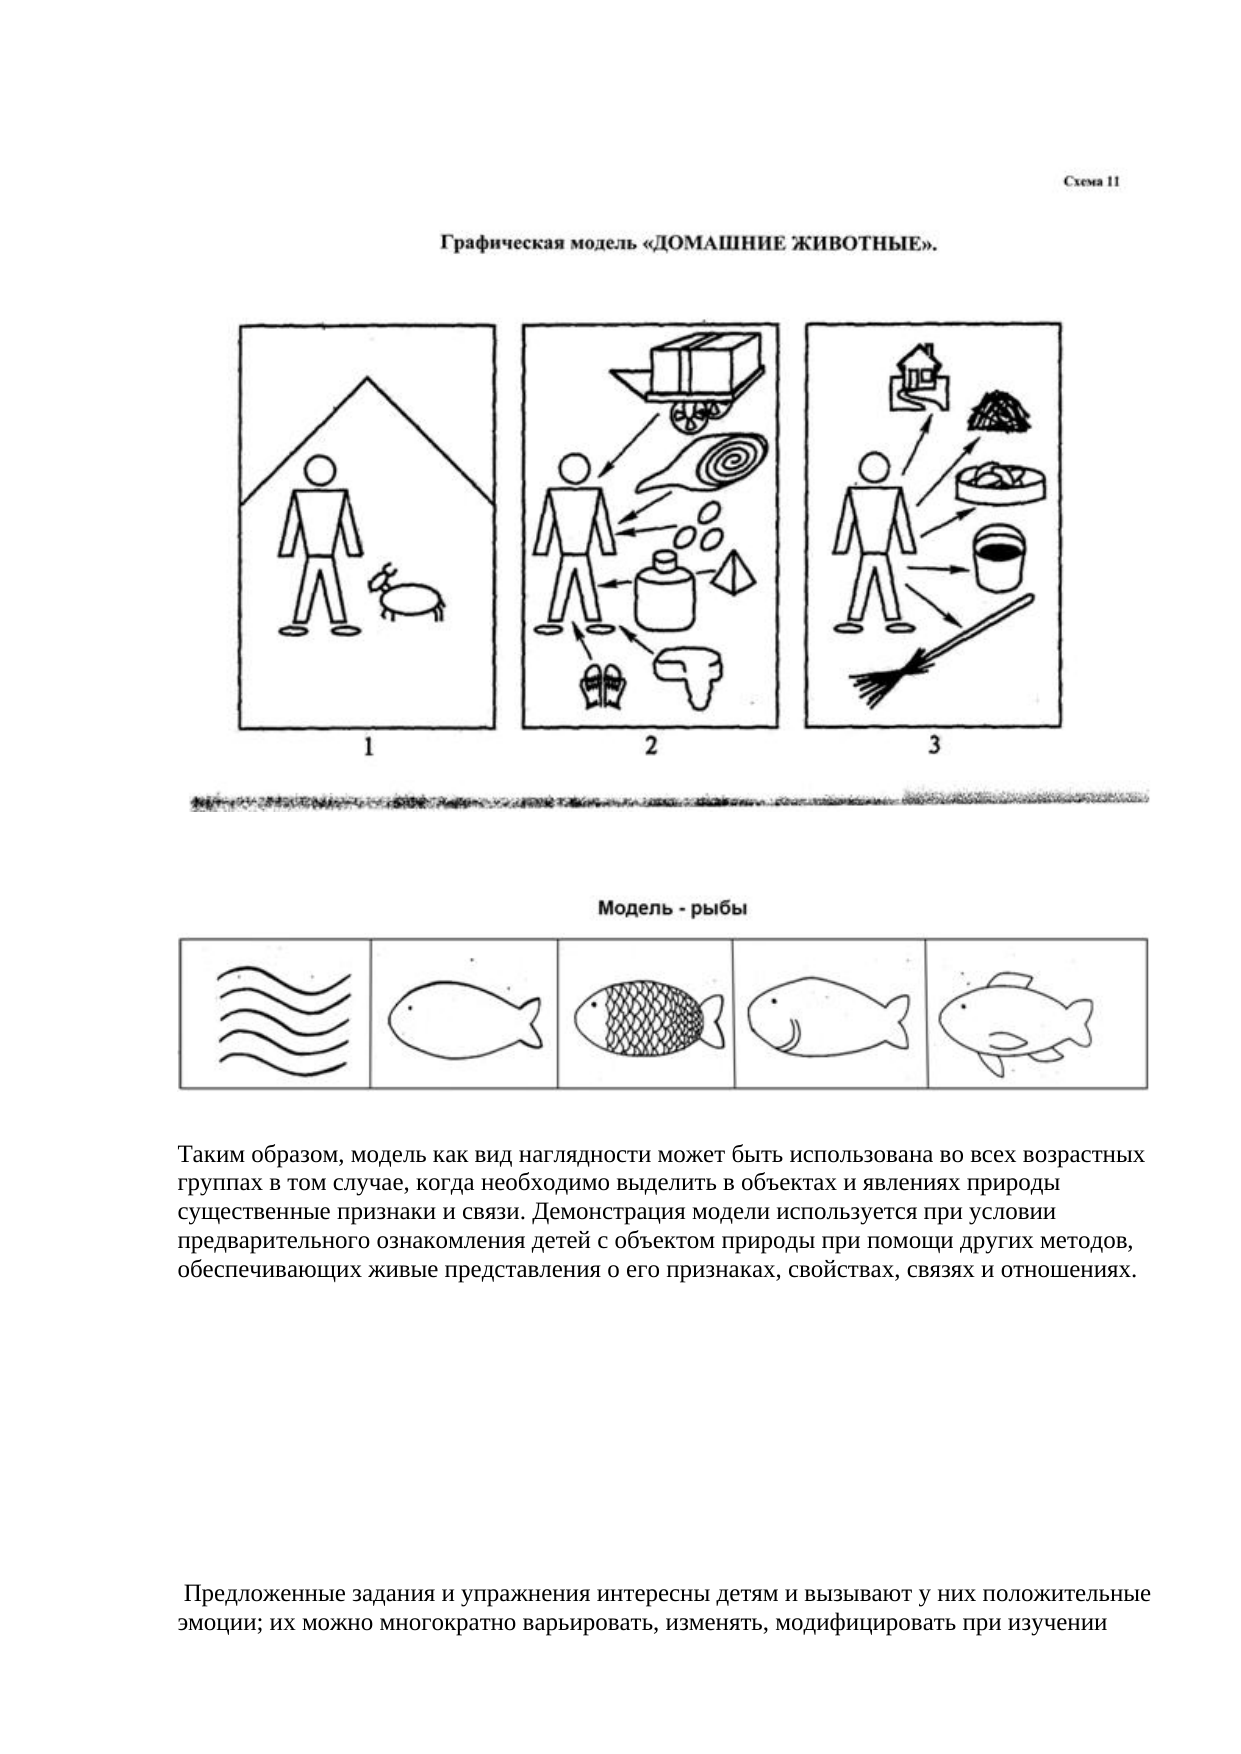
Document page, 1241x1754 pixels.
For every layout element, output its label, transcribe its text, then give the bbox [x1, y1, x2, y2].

picture [177, 118, 1151, 812]
text Таким образом, модель как вид наглядности может быть использована во всех возрастных группах в том случае, когда необходимо выделить в объектах и явлениях природы существенные признаки и связи. Демонстрация модели используется при условии предварительного ознакомления детей с объектом природы при помощи других методов, обеспечивающих живые представления о его признаках, свойствах, связях и отношениях. [177, 1139, 1152, 1282]
picture [177, 858, 1150, 1092]
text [177, 1578, 1152, 1636]
